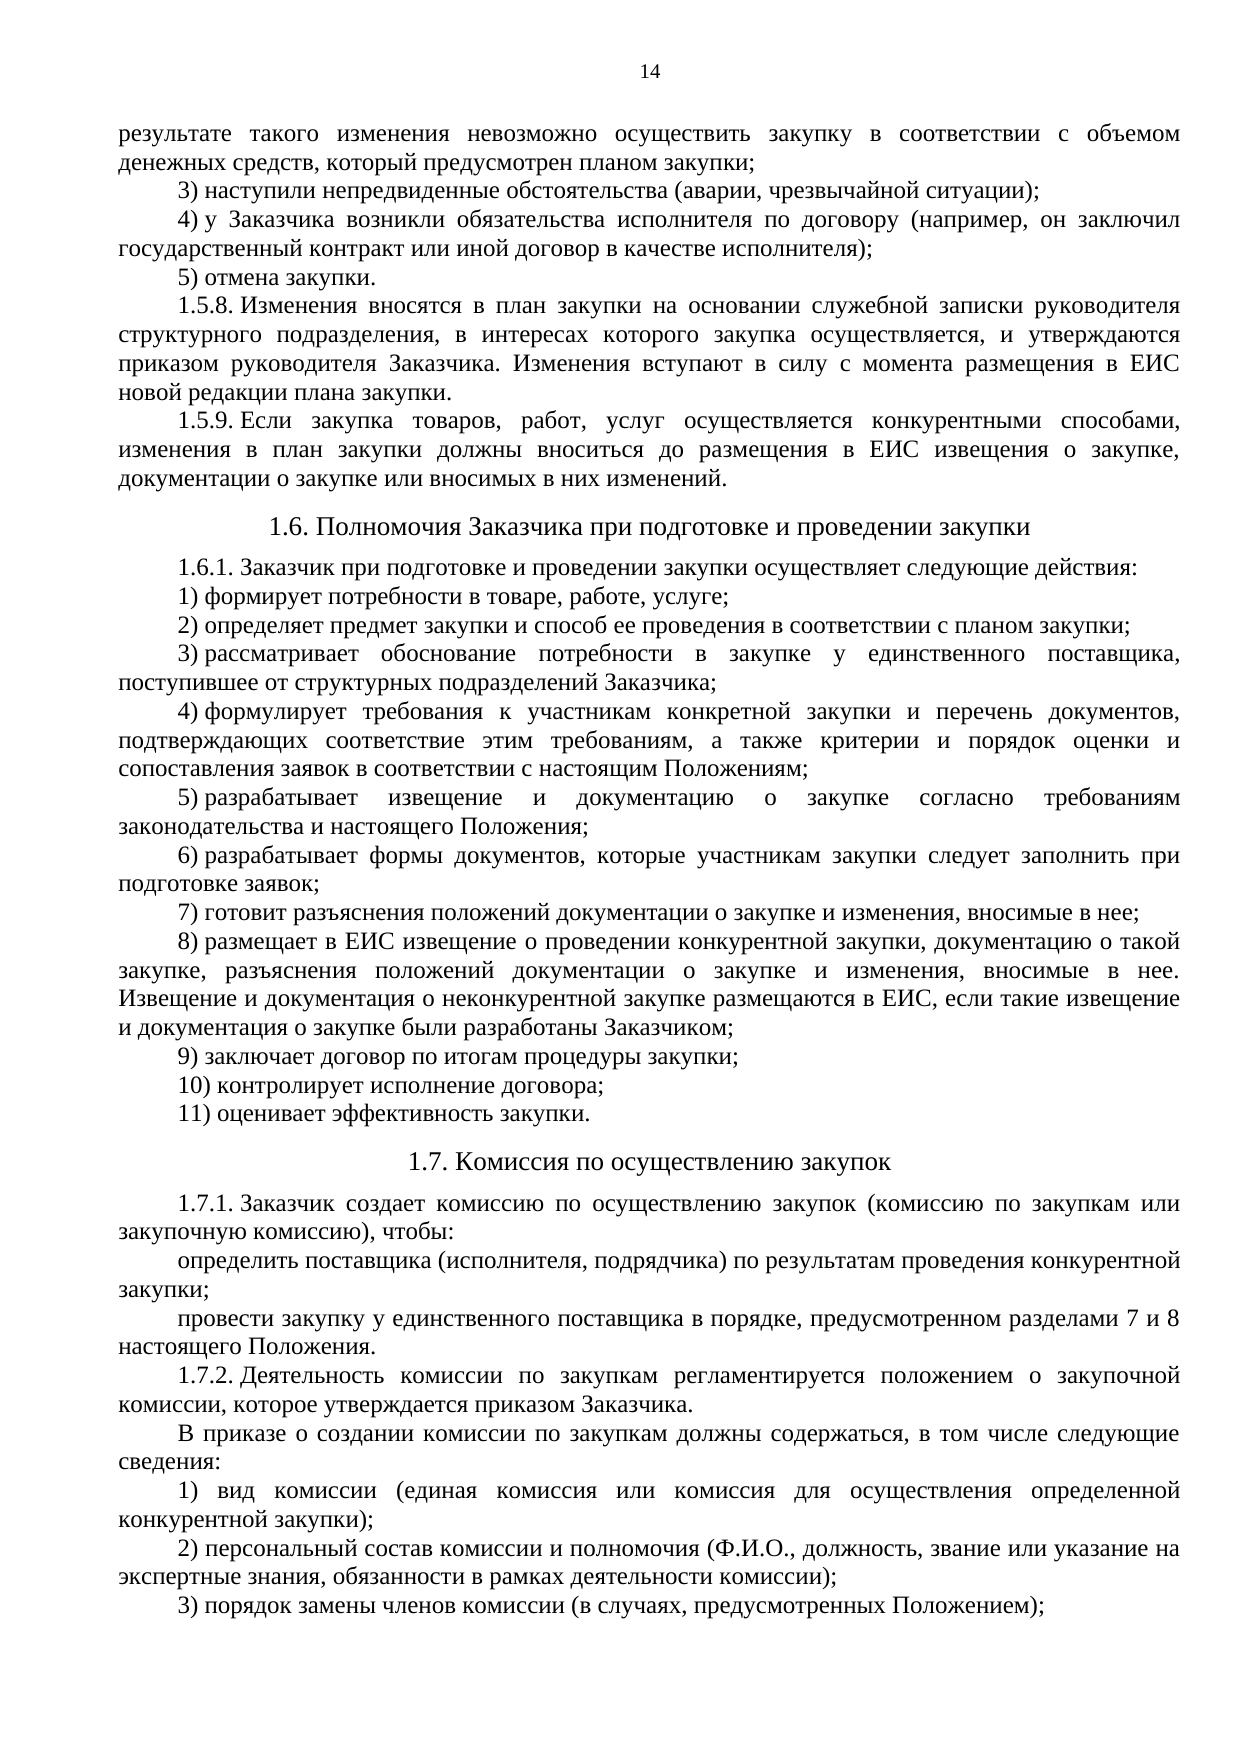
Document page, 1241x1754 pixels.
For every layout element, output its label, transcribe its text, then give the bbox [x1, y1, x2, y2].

text 5) разрабатывает извещение и документацию о закупке согласно требованиям законодательства и настоящего Положения; [118, 782, 1181, 840]
subtitle 1.6. Полномочия Заказчика при подготовке и проведении закупки [118, 517, 1181, 540]
text 5) отмена закупки. [118, 262, 1181, 291]
text В приказе о создании комиссии по закупкам должны содержаться, в том числе следующие сведения: [118, 1418, 1181, 1475]
subtitle 1.7. Комиссия по осуществлению закупок [118, 1152, 1181, 1175]
text 4) формулирует требования к участникам конкретной закупки и перечень документов, подтверждающих соответствие этим требованиям, а также критерии и порядок оценки и сопоставления заявок в соответствии с настоящим Положениям; [118, 696, 1181, 782]
text 9) заключает договор по итогам процедуры закупки; [118, 1041, 1181, 1070]
text 1) вид комиссии (единая комиссия или комиссия для осуществления определенной конкурентной закупки); [118, 1475, 1181, 1533]
text 4) у Заказчика возникли обязательства исполнителя по договору (например, он заключил государственный контракт или иной договор в качестве исполнителя); [118, 204, 1181, 262]
text 8) размещает в ЕИС извещение о проведении конкурентной закупки, документацию о такой закупке, разъяснения положений документации о закупке и изменения, вносимые в нее. Извещение и документация о неконкурентной закупке размещаются в ЕИС, если такие извещение и документация о закупке были разработаны Заказчиком; [118, 926, 1181, 1041]
text 1.5.8. Изменения вносятся в план закупки на основании служебной записки руководителя структурного подразделения, в интересах которого закупка осуществляется, и утверждаются приказом руководителя Заказчика. Изменения вступают в силу с момента размещения в ЕИС новой редакции плана закупки. [118, 291, 1181, 406]
text 7) готовит разъяснения положений документации о закупке и изменения, вносимые в нее; [118, 897, 1181, 926]
text провести закупку у единственного поставщика в порядке, предусмотренном разделами 7 и 8 настоящего Положения. [118, 1303, 1181, 1360]
text 1.7.2. Деятельность комиссии по закупкам регламентируется положением о закупочной комиссии, которое утверждается приказом Заказчика. [118, 1360, 1181, 1418]
text 3) порядок замены членов комиссии (в случаях, предусмотренных Положением); [118, 1590, 1181, 1619]
text 3) наступили непредвиденные обстоятельства (аварии, чрезвычайной ситуации); [118, 176, 1181, 204]
text 2) персональный состав комиссии и полномочия (Ф.И.О., должность, звание или указание на экспертные знания, обязанности в рамках деятельности комиссии); [118, 1533, 1181, 1590]
text 11) оценивает эффективность закупки. [118, 1098, 1181, 1127]
text определить поставщика (исполнителя, подрядчика) по результатам проведения конкурентной закупки; [118, 1245, 1181, 1303]
text 1.7.1. Заказчик создает комиссию по осуществлению закупок (комиссию по закупкам или закупочную комиссию), чтобы: [118, 1188, 1181, 1245]
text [118, 118, 1181, 176]
text 1.6.1. Заказчик при подготовке и проведении закупки осуществляет следующие действия: [118, 552, 1181, 581]
text 6) разрабатывает формы документов, которые участникам закупки следует заполнить при подготовке заявок; [118, 840, 1181, 897]
text 10) контролирует исполнение договора; [118, 1070, 1181, 1098]
text 2) определяет предмет закупки и способ ее проведения в соответствии с планом закупки; [118, 610, 1181, 638]
text 1) формирует потребности в товаре, работе, услуге; [118, 581, 1181, 610]
text 3) рассматривает обоснование потребности в закупке у единственного поставщика, поступившее от структурных подразделений Заказчика; [118, 638, 1181, 696]
text 1.5.9. Если закупка товаров, работ, услуг осуществляется конкурентными способами, изменения в план закупки должны вноситься до размещения в ЕИС извещения о закупке, документации о закупке или вносимых в них изменений. [118, 406, 1181, 492]
